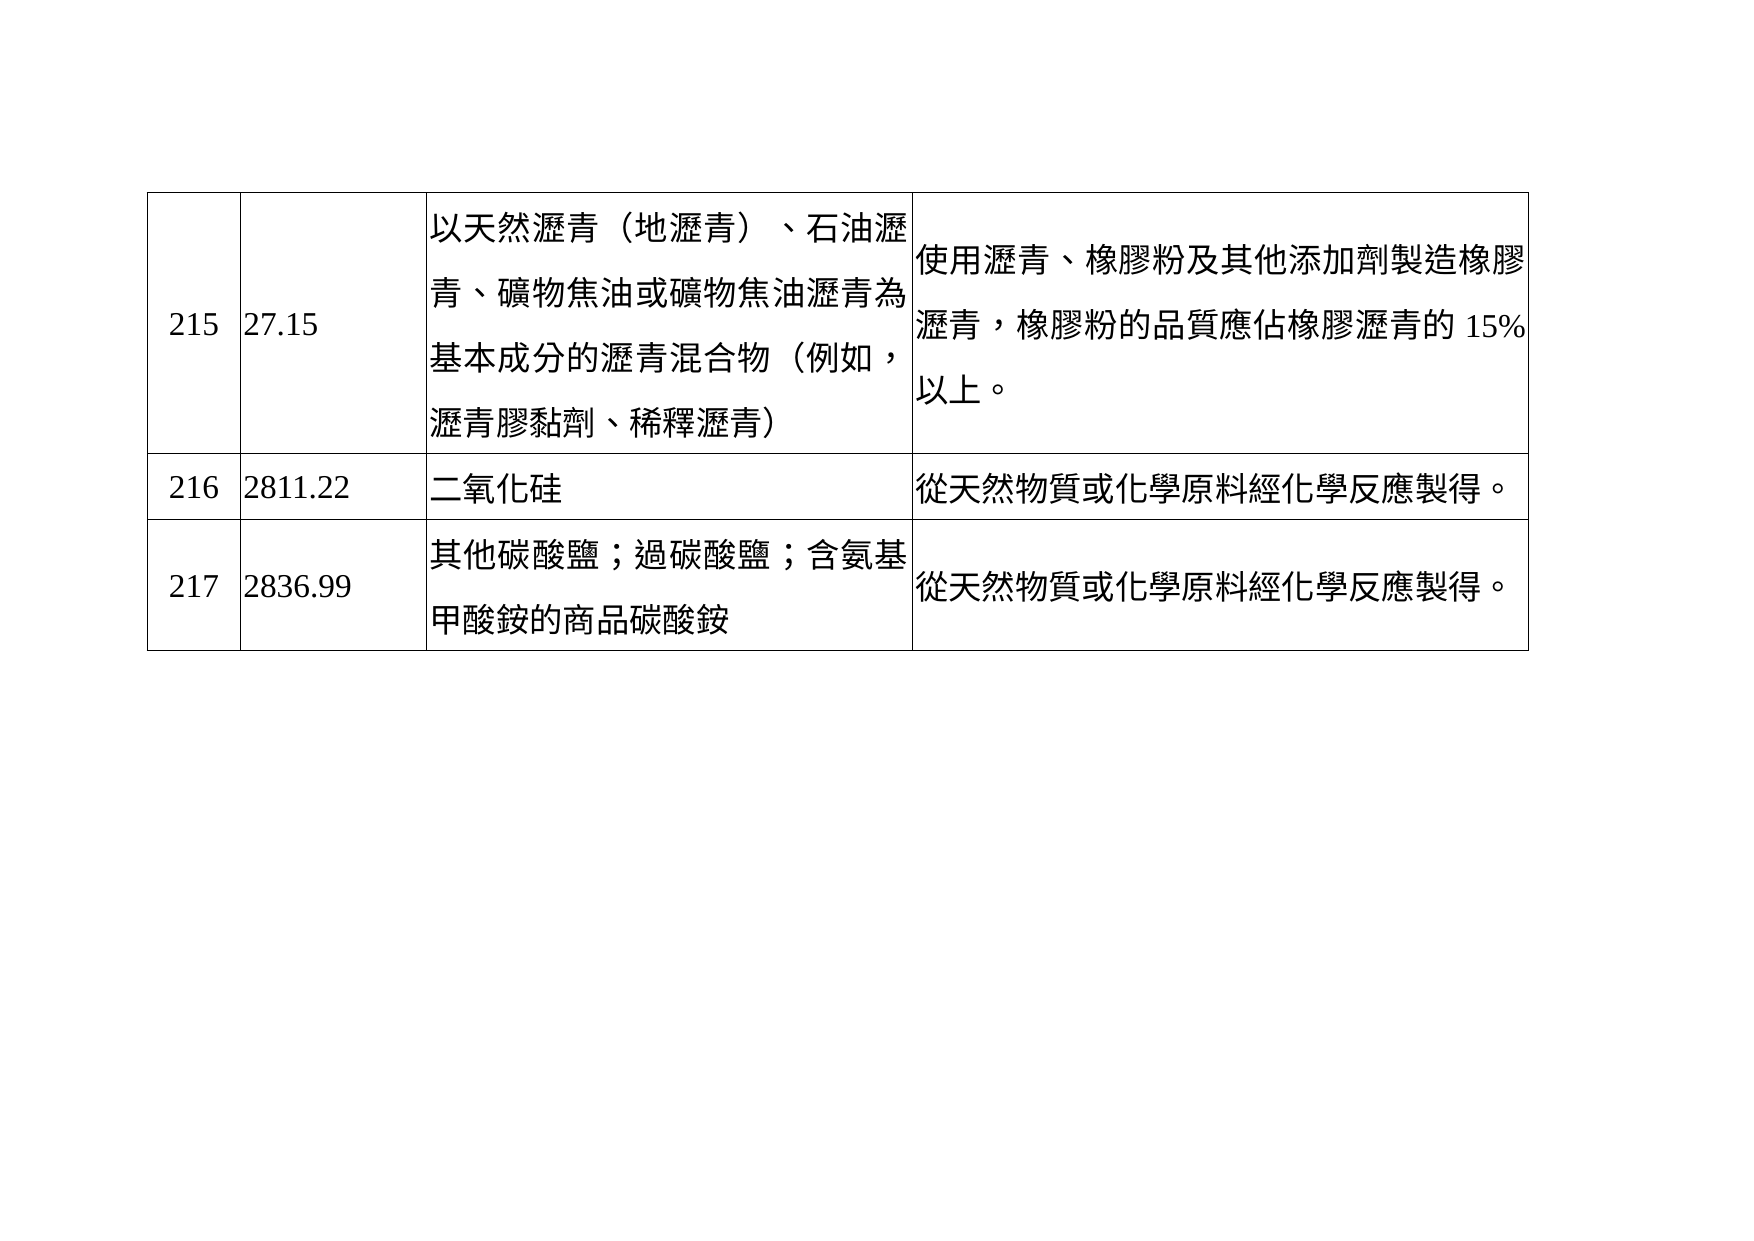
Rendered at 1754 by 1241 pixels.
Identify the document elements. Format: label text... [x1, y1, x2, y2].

table_cell 217 [148, 520, 240, 650]
table_cell 216 [148, 454, 240, 519]
table_cell 2811.22 [241, 454, 426, 519]
table_cell 2836.99 [241, 520, 426, 650]
table_cell 從天然物質或化學原料經化學反應製得。 [913, 454, 1528, 519]
table_cell 二氧化硅 [427, 454, 912, 519]
table_cell 其他碳酸鹽；過碳酸鹽；含氨基甲酸銨的商品碳酸銨 [427, 520, 912, 650]
table_cell 以天然瀝青（地瀝青）、石油瀝青、礦物焦油或礦物焦油瀝青為基本成分的瀝青混合物（例如，瀝青膠黏劑、稀釋瀝青） [427, 193, 912, 453]
table_cell 使用瀝青、橡膠粉及其他添加劑製造橡膠瀝青，橡膠粉的品質應佔橡膠瀝青的15%以上。 [913, 193, 1528, 453]
table_cell 215 [148, 193, 240, 453]
table_cell 27.15 [241, 193, 426, 453]
table_cell 從天然物質或化學原料經化學反應製得。 [913, 520, 1528, 650]
